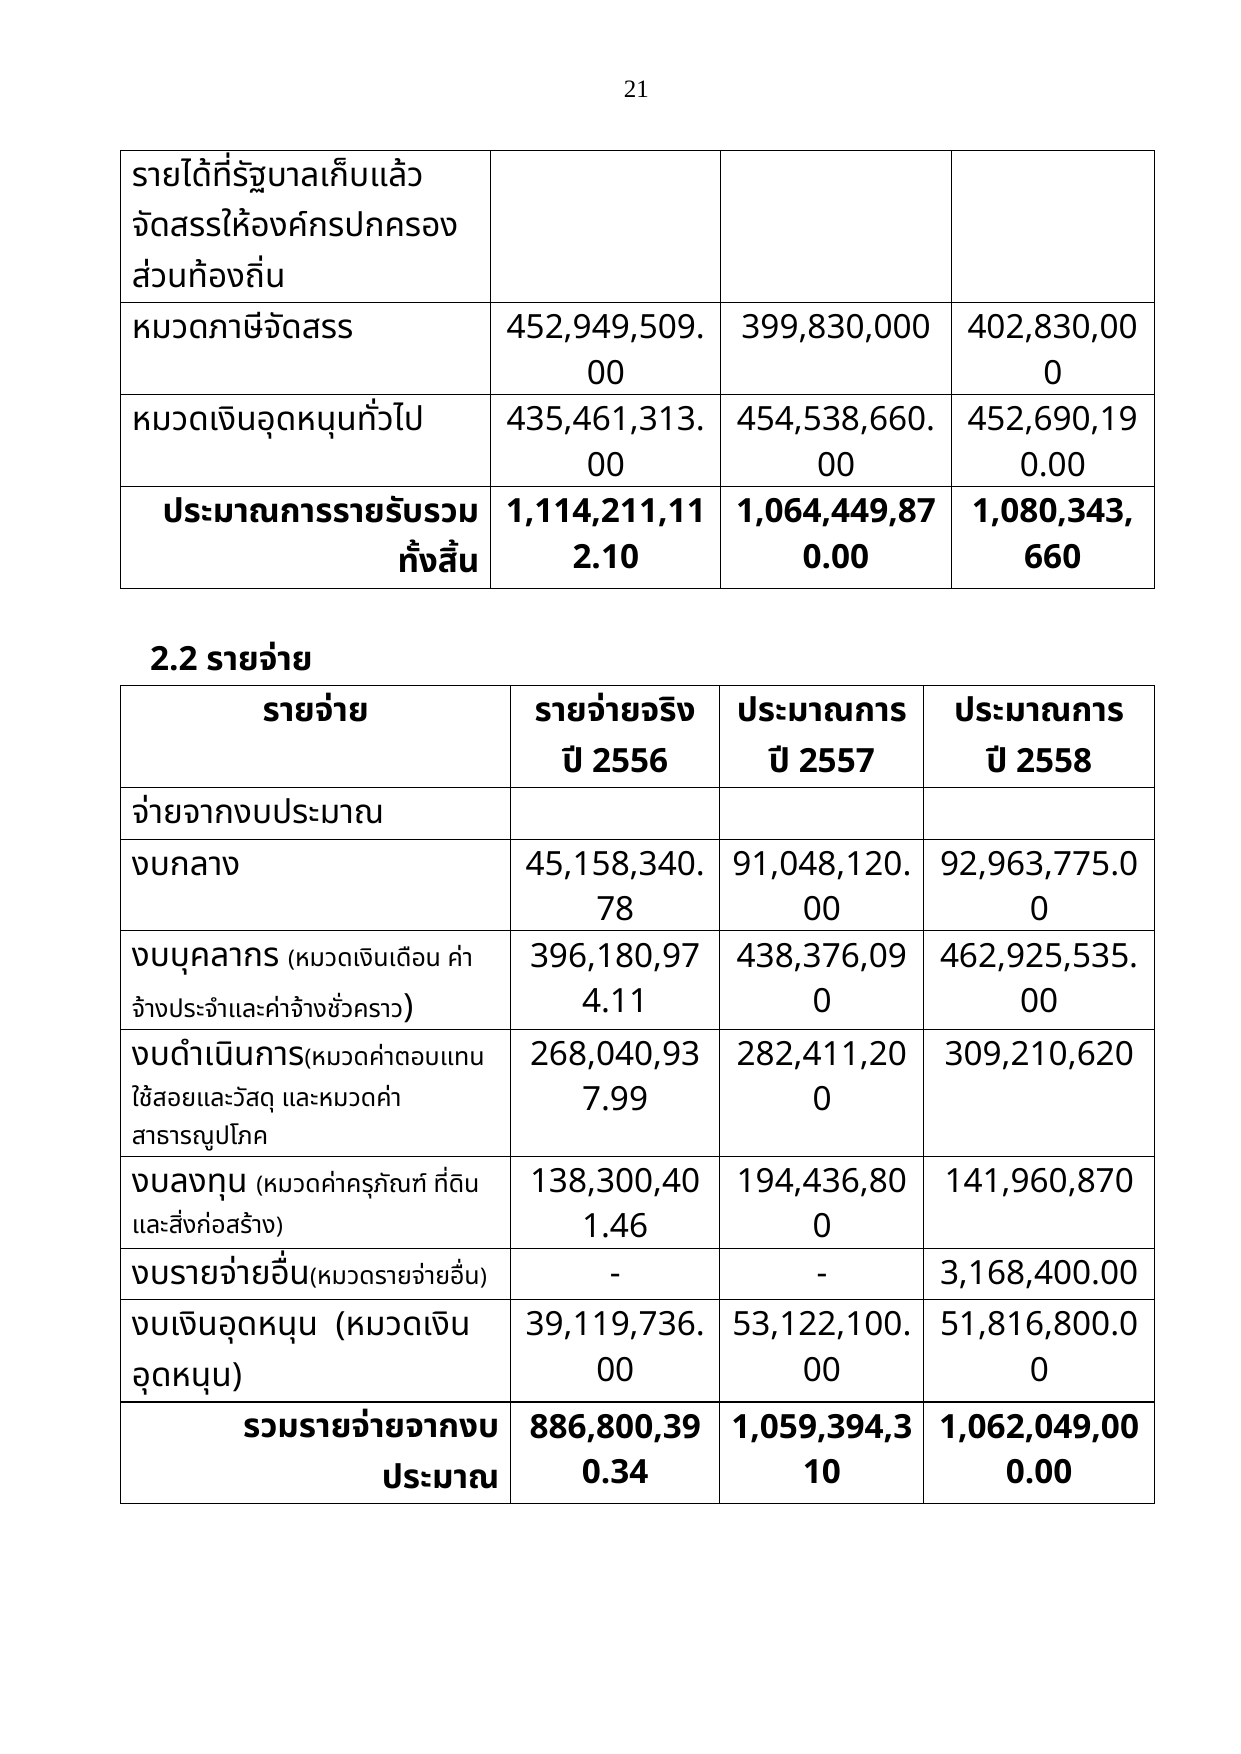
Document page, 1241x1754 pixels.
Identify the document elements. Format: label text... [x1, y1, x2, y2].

table_cell งบบุคลากร (หมวดเงินเดือน ค่าจ้างประจำและค่าจ้างชั่วคราว) [121, 931, 510, 1029]
table_cell [491, 151, 720, 302]
table_cell [721, 151, 951, 302]
table_cell 438,376,090 [720, 931, 923, 1029]
table_cell 454,538,660.00 [721, 395, 951, 486]
table_cell ประมาณการรายรับรวมทั้งสิ้น [121, 487, 490, 588]
table_cell 39,119,736.00 [511, 1300, 719, 1401]
table_cell 3,168,400.00 [924, 1249, 1154, 1299]
table_cell 1,080,343,660 [952, 487, 1154, 588]
table_cell 194,436,800 [720, 1157, 923, 1248]
table_cell 45,158,340.78 [511, 840, 719, 930]
table_cell งบเงินอุดหนุน (หมวดเงินอุดหนุน) [121, 1300, 510, 1401]
table_cell งบรายจ่ายอื่น(หมวดรายจ่ายอื่น) [121, 1249, 510, 1299]
table_header ประมาณการ ปี 2558 [924, 686, 1154, 787]
table_cell 1,062,049,000.00 [924, 1403, 1154, 1503]
table_cell 51,816,800.00 [924, 1300, 1154, 1401]
table_cell 452,949,509.00 [491, 303, 720, 394]
table_cell [720, 788, 923, 838]
table_cell 268,040,937.99 [511, 1030, 719, 1156]
table_cell 138,300,401.46 [511, 1157, 719, 1248]
table_cell 399,830,000 [721, 303, 951, 394]
table_header รายจ่ายจริง ปี 2556 [511, 686, 719, 787]
table_cell หมวดภาษีจัดสรร [121, 303, 490, 394]
table_cell 53,122,100.00 [720, 1300, 923, 1401]
table_cell 402,830,000 [952, 303, 1154, 394]
table_cell - [720, 1249, 923, 1299]
table_cell [952, 151, 1154, 302]
table_cell 452,690,190.00 [952, 395, 1154, 486]
table_cell [924, 788, 1154, 838]
table_cell 92,963,775.00 [924, 840, 1154, 930]
table_cell 1,114,211,112.10 [491, 487, 720, 588]
table_cell 462,925,535.00 [924, 931, 1154, 1029]
text 2.2 รายจ่าย [150, 634, 1122, 685]
table_cell - [511, 1249, 719, 1299]
table_cell หมวดเงินอุดหนุนทั่วไป [121, 395, 490, 486]
table_cell 1,064,449,870.00 [721, 487, 951, 588]
table_cell งบลงทุน (หมวดค่าครุภัณฑ์ ที่ดินและสิ่งก่อสร้าง) [121, 1157, 510, 1248]
table_cell 309,210,620 [924, 1030, 1154, 1156]
table_cell รายได้ที่รัฐบาลเก็บแล้วจัดสรรให้องค์กรปกครองส่วนท้องถิ่น [121, 151, 490, 302]
table_header รายจ่าย [121, 686, 510, 787]
table_cell 282,411,200 [720, 1030, 923, 1156]
table_cell 435,461,313.00 [491, 395, 720, 486]
table_cell งบดำเนินการ(หมวดค่าตอบแทน ใช้สอยและวัสดุ และหมวดค่า สาธารณูปโภค [121, 1030, 510, 1156]
table_cell 396,180,974.11 [511, 931, 719, 1029]
table_cell 1,059,394,310 [720, 1403, 923, 1503]
table_cell [511, 788, 719, 838]
table_cell รวมรายจ่ายจากงบประมาณ [121, 1403, 510, 1503]
table_cell 886,800,390.34 [511, 1403, 719, 1503]
table_cell 141,960,870 [924, 1157, 1154, 1248]
table_cell 91,048,120.00 [720, 840, 923, 930]
table_header ประมาณการ ปี 2557 [720, 686, 923, 787]
table_cell งบกลาง [121, 840, 510, 930]
table_cell จ่ายจากงบประมาณ [121, 788, 510, 838]
